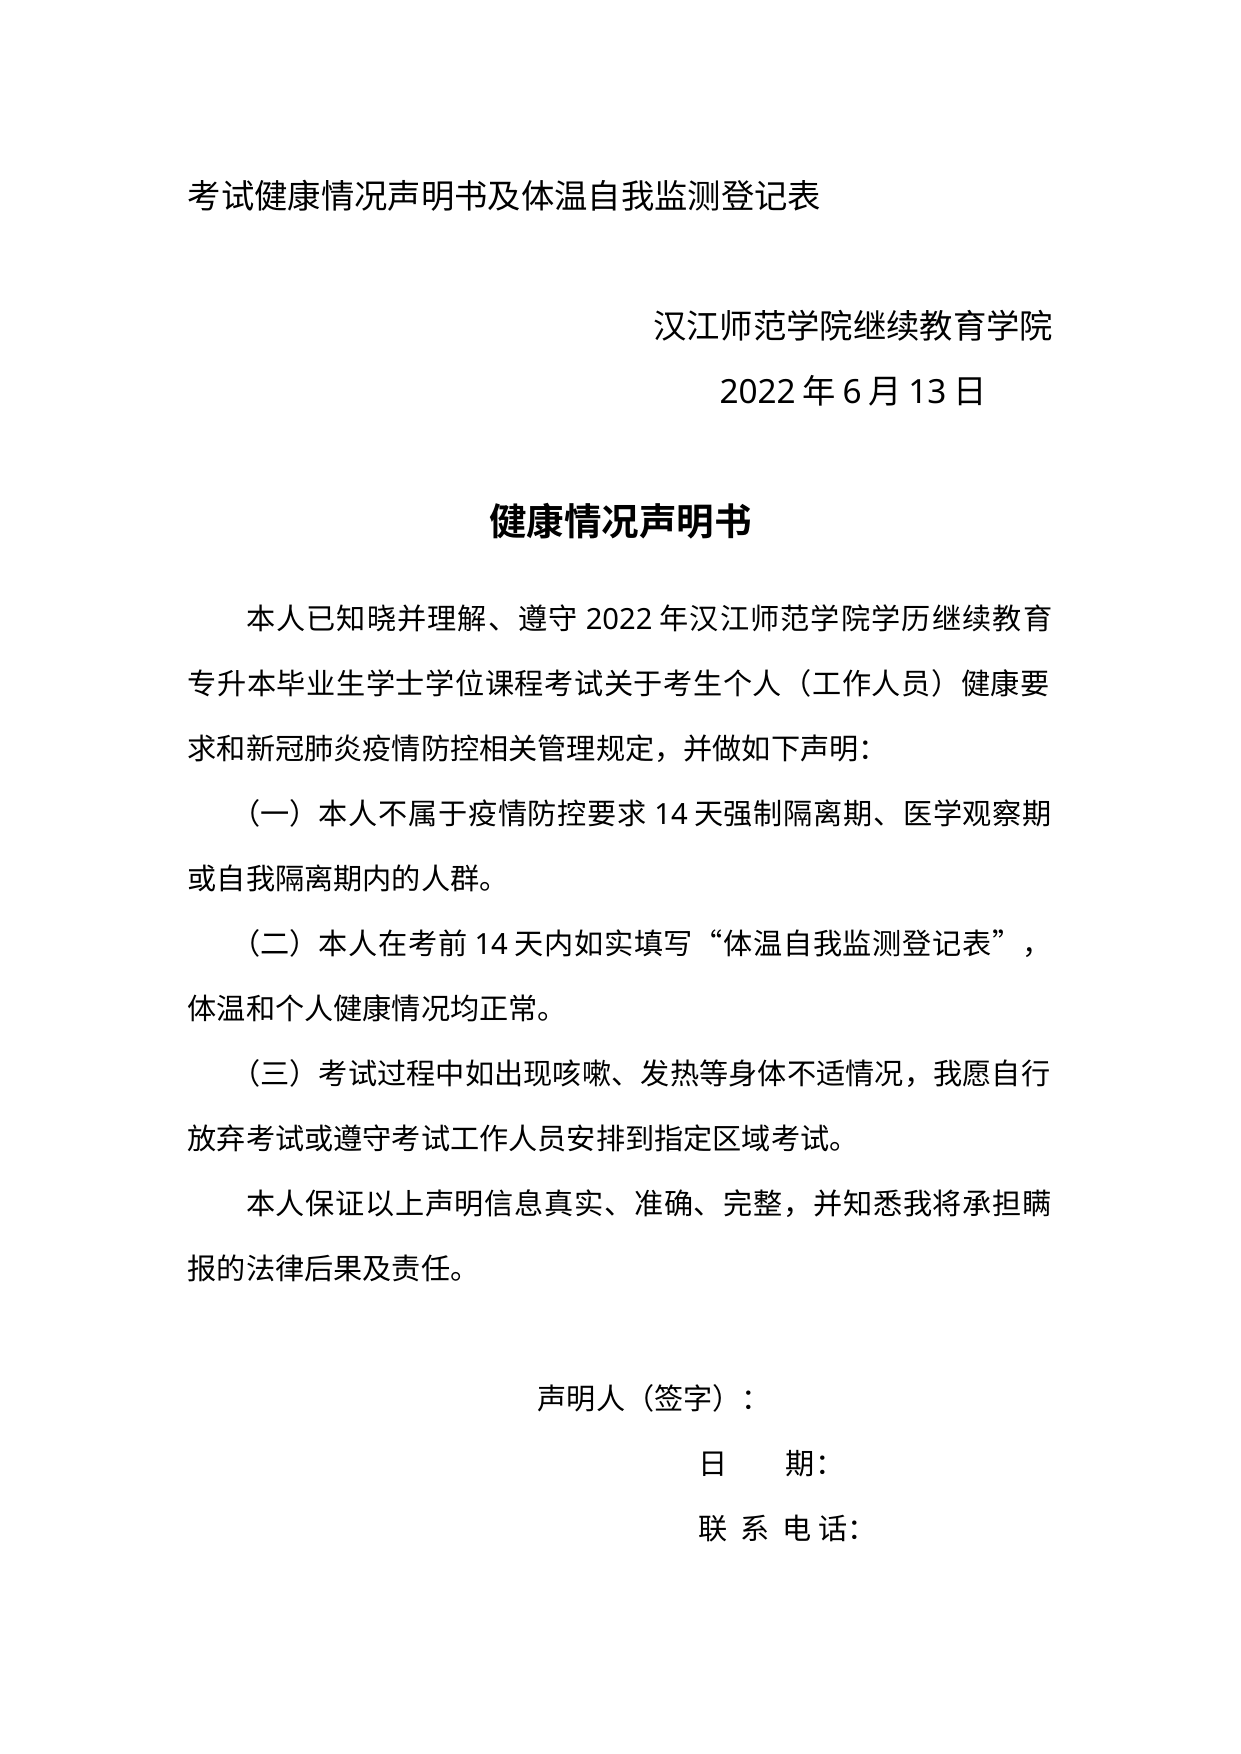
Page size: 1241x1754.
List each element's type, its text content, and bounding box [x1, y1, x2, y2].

text 本人已知晓并理解、遵守2022年汉江师范学院学历继续教育专升本毕业生学士学位课程考试关于考生个人（工作人员）健康要求和新冠肺炎疫情防控相关管理规定，并做如下声明： [187, 584, 1053, 779]
text 声明人（签字）： [494, 1364, 1053, 1429]
text 联 系 电 话： [187, 1494, 1053, 1559]
list 本人在考前14天内如实填写“体温自我监测登记表”，体温和个人健康情况均正常。 [187, 909, 1053, 1039]
list 本人不属于疫情防控要求14天强制隔离期、医学观察期或自我隔离期内的人群。 [187, 779, 1053, 909]
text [187, 162, 1053, 227]
text 汉江师范学院继续教育学院 [187, 292, 1053, 357]
text 日 期： [187, 1429, 1053, 1494]
text 本人保证以上声明信息真实、准确、完整，并知悉我将承担瞒报的法律后果及责任。 [187, 1169, 1053, 1299]
text 2022年6月13日 [187, 357, 986, 422]
list 考试过程中如出现咳嗽、发热等身体不适情况，我愿自行放弃考试或遵守考试工作人员安排到指定区域考试。 [187, 1039, 1053, 1169]
text 健康情况声明书 [187, 487, 1053, 552]
